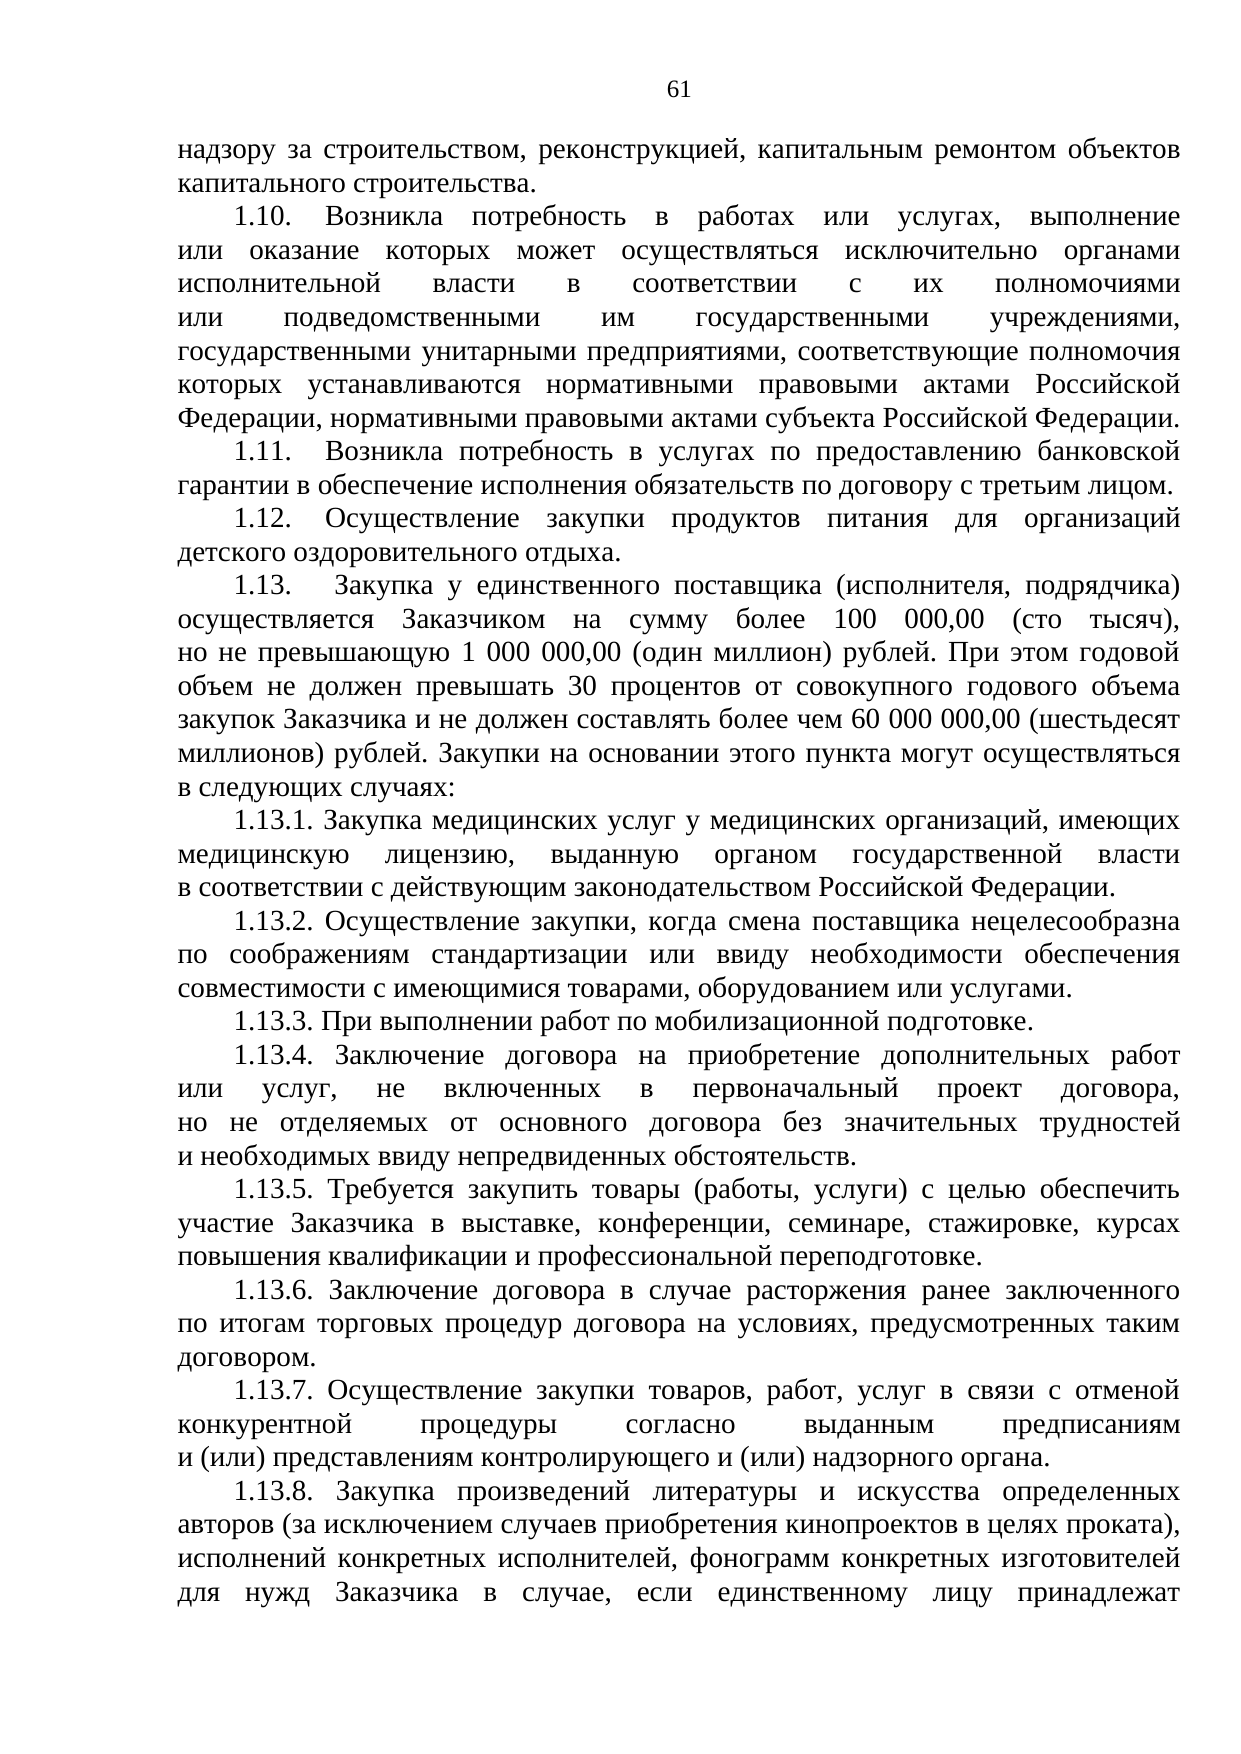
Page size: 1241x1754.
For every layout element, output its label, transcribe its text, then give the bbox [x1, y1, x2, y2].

text 1.13.7. Осуществление закупки товаров, работ, услуг в связи с отменой конкурентной процедуры согласно выданным предписаниям и (или) представлениям контролирующего и (или) надзорного органа. [177, 1372, 1181, 1473]
text 1.13. Закупка у единственного поставщика (исполнителя, подрядчика) осуществляется Заказчиком на сумму более 100 000,00 (сто тысяч), но не превышающую 1 000 000,00 (один миллион) рублей. При этом годовой объем не должен превышать 30 процентов от совокупного годового объема закупок Заказчика и не должен составлять более чем 60 000 000,00 (шестьдесят миллионов) рублей. Закупки на основании этого пункта могут осуществляться в следующих случаях: [177, 567, 1181, 802]
text 1.13.3. При выполнении работ по мобилизационной подготовке. [177, 1003, 1181, 1037]
text 1.13.4. Заключение договора на приобретение дополнительных работ или услуг, не включенных в первоначальный проект договора, но не отделяемых от основного договора без значительных трудностей и необходимых ввиду непредвиденных обстоятельств. [177, 1037, 1181, 1171]
text 1.12. Осуществление закупки продуктов питания для организаций детского оздоровительного отдыха. [177, 500, 1181, 567]
text 1.13.5. Требуется закупить товары (работы, услуги) с целью обеспечить участие Заказчика в выставке, конференции, семинаре, стажировке, курсах повышения квалификации и профессиональной переподготовке. [177, 1171, 1181, 1272]
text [177, 131, 1181, 198]
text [177, 1473, 1181, 1607]
text 1.11. Возникла потребность в услугах по предоставлению банковской гарантии в обеспечение исполнения обязательств по договору с третьим лицом. [177, 433, 1181, 500]
text 1.13.2. Осуществление закупки, когда смена поставщика нецелесообразна по соображениям стандартизации или ввиду необходимости обеспечения совместимости с имеющимися товарами, оборудованием или услугами. [177, 903, 1181, 1003]
text 1.13.1. Закупка медицинских услуг у медицинских организаций, имеющих медицинскую лицензию, выданную органом государственной власти в соответствии с действующим законодательством Российской Федерации. [177, 802, 1181, 903]
text 1.10. Возникла потребность в работах или услугах, выполнение или оказание которых может осуществляться исключительно органами исполнительной власти в соответствии с их полномочиями или подведомственными им государственными учреждениями, государственными унитарными предприятиями, соответствующие полномочия которых устанавливаются нормативными правовыми актами Российской Федерации, нормативными правовыми актами субъекта Российской Федерации. [177, 198, 1181, 433]
text 1.13.6. Заключение договора в случае расторжения ранее заключенного по итогам торговых процедур договора на условиях, предусмотренных таким договором. [177, 1272, 1181, 1372]
